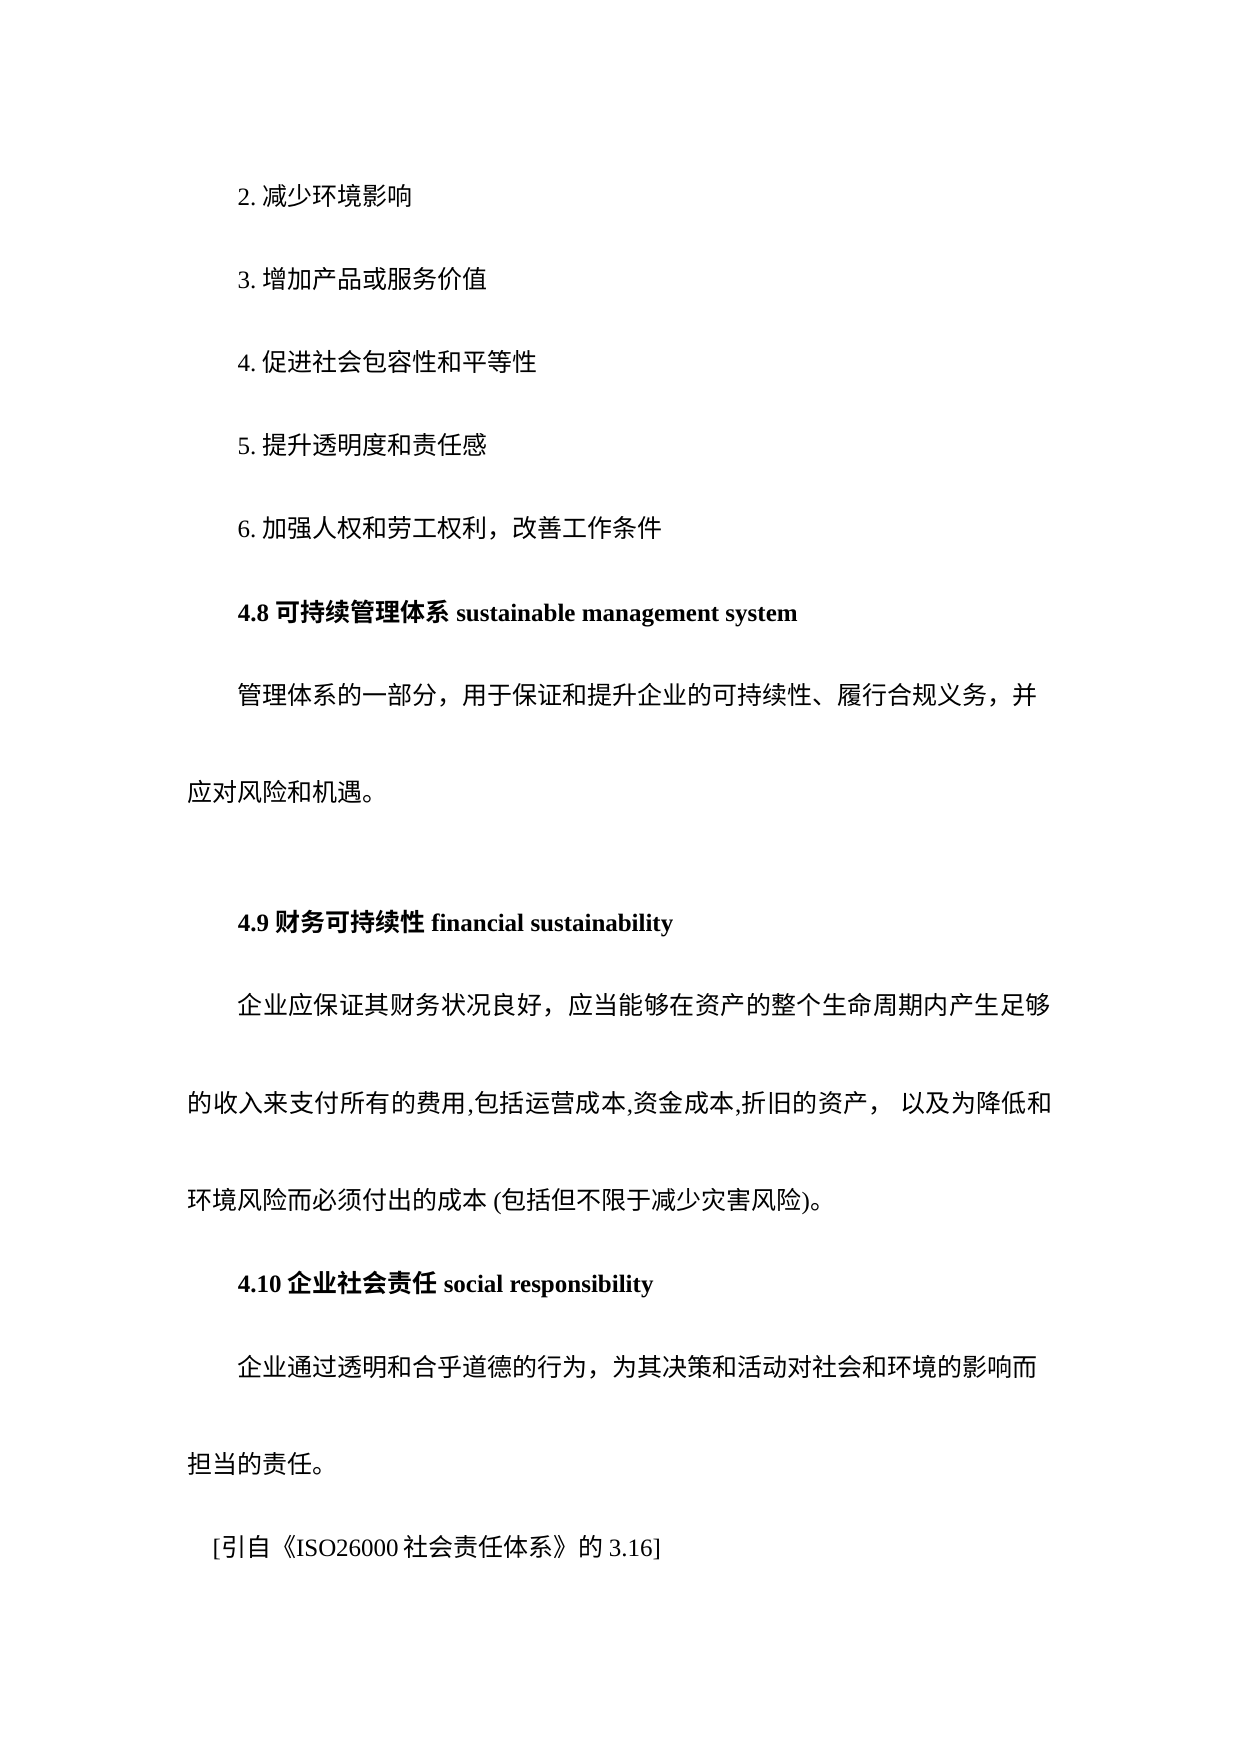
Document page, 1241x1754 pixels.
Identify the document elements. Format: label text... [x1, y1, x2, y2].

text 2. 减少环境影响 [187, 162, 1053, 227]
text 管理体系的一部分，用于保证和提升企业的可持续性、履行合规义务，并应对风险和机遇。 [187, 661, 1053, 823]
text 企业应保证其财务状况良好，应当能够在资产的整个生命周期内产生足够的收入来支付所有的费用,包括运营成本,资金成本,折旧的资产， 以及为降低和环境风险而必须付出的成本 (包括但不限于减少灾害风险)。 [187, 971, 1053, 1231]
text 4.10 企业社会责任 social responsibility [187, 1249, 1053, 1314]
text 4. 促进社会包容性和平等性 [187, 328, 1053, 393]
text 6. 加强人权和劳工权利，改善工作条件 [187, 494, 1053, 559]
text [引自《ISO26000社会责任体系》的3.16] [187, 1513, 1053, 1578]
text 3. 增加产品或服务价值 [187, 245, 1053, 310]
text 4.9 财务可持续性 financial sustainability [187, 888, 1053, 953]
text 4.8 可持续管理体系 sustainable management system [187, 578, 1053, 643]
text 5. 提升透明度和责任感 [187, 411, 1053, 476]
text 企业通过透明和合乎道德的行为，为其决策和活动对社会和环境的影响而担当的责任。 [187, 1333, 1053, 1495]
